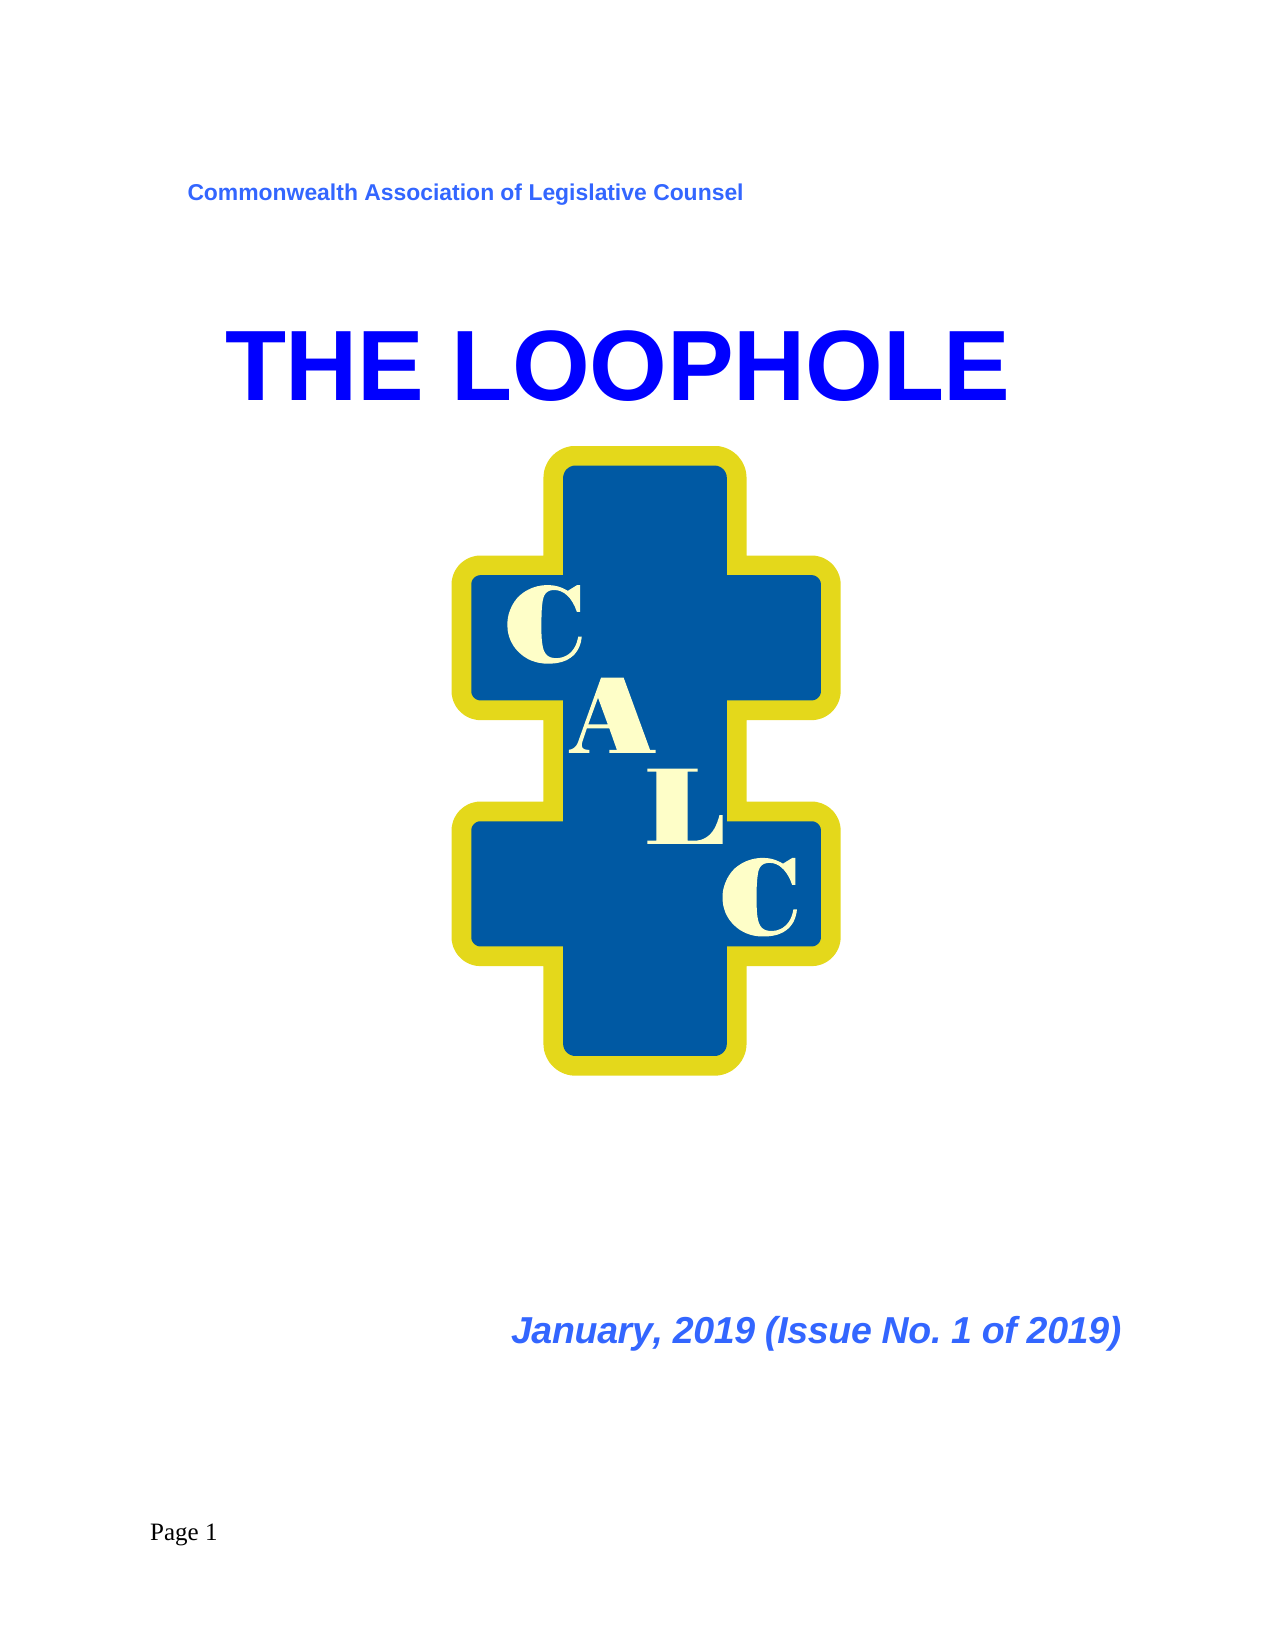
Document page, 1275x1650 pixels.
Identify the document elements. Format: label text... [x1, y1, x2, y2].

text THE LOOPHOLE [225, 306, 1125, 421]
subtitle Commonwealth Association of Legislative Counsel [187, 175, 1125, 206]
title January, 2019 (Issue No. 1 of 2019) [225, 1309, 1125, 1352]
